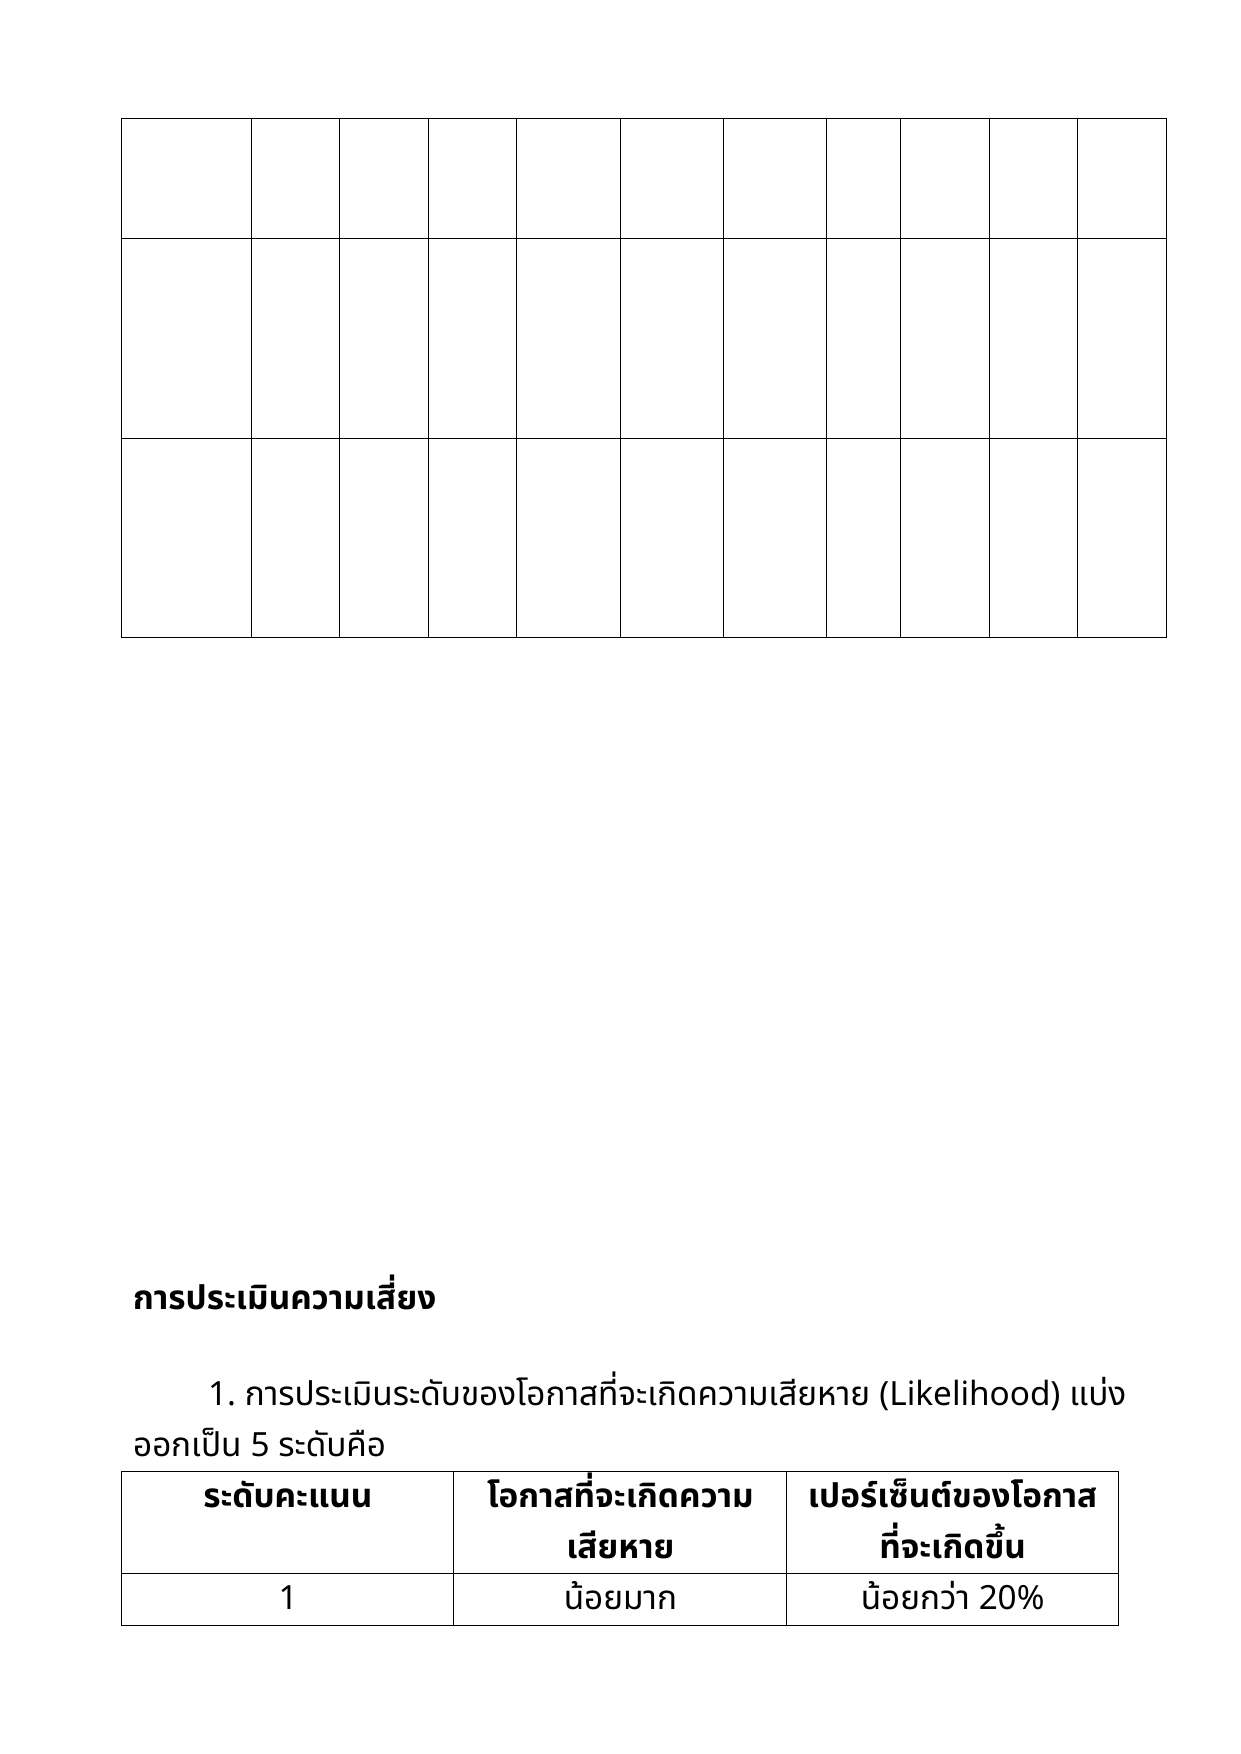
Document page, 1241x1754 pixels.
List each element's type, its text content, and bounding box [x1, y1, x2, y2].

table_cell [827, 239, 900, 438]
table_cell [724, 439, 826, 637]
table_cell [429, 439, 516, 637]
table_header ระดับคะแนน [122, 1472, 453, 1573]
table_cell [621, 439, 723, 637]
table_header เปอร์เซ็นต์ของโอกาสที่จะเกิดขึ้น [787, 1472, 1118, 1573]
table_cell [429, 119, 516, 238]
table_cell [621, 119, 723, 238]
table_cell น้อยมาก [454, 1574, 786, 1625]
table_cell [252, 239, 339, 438]
table_cell [724, 239, 826, 438]
table_cell [1078, 239, 1166, 438]
table_cell น้อยกว่า 20% [787, 1574, 1118, 1625]
table_cell [340, 119, 428, 238]
table_cell [252, 119, 339, 238]
table_cell [990, 239, 1077, 438]
table_cell [901, 239, 989, 438]
table_cell [252, 439, 339, 637]
table_cell [122, 239, 251, 438]
table_cell [901, 439, 989, 637]
table_cell [517, 239, 620, 438]
table_cell [122, 439, 251, 637]
table_cell [340, 439, 428, 637]
table_cell [122, 119, 251, 238]
table_cell [827, 439, 900, 637]
text การประเมินความเสี่ยง [133, 1274, 1181, 1324]
table_cell [990, 119, 1077, 238]
table_cell [340, 239, 428, 438]
table_header โอกาสที่จะเกิดความเสียหาย [454, 1472, 786, 1573]
table_cell [724, 119, 826, 238]
table_cell [429, 239, 516, 438]
table_cell [517, 439, 620, 637]
table_cell [1078, 439, 1166, 637]
table_cell [827, 119, 900, 238]
table_cell [1078, 119, 1166, 238]
text 1. การประเมินระดับของโอกาสที่จะเกิดความเสียหาย (Likelihood) แบ่งออกเป็น 5 ระดับคือ [133, 1370, 1181, 1471]
table_cell [517, 119, 620, 238]
table_cell 1 [122, 1574, 453, 1625]
table_cell [621, 239, 723, 438]
table_cell [990, 439, 1077, 637]
table_cell [901, 119, 989, 238]
